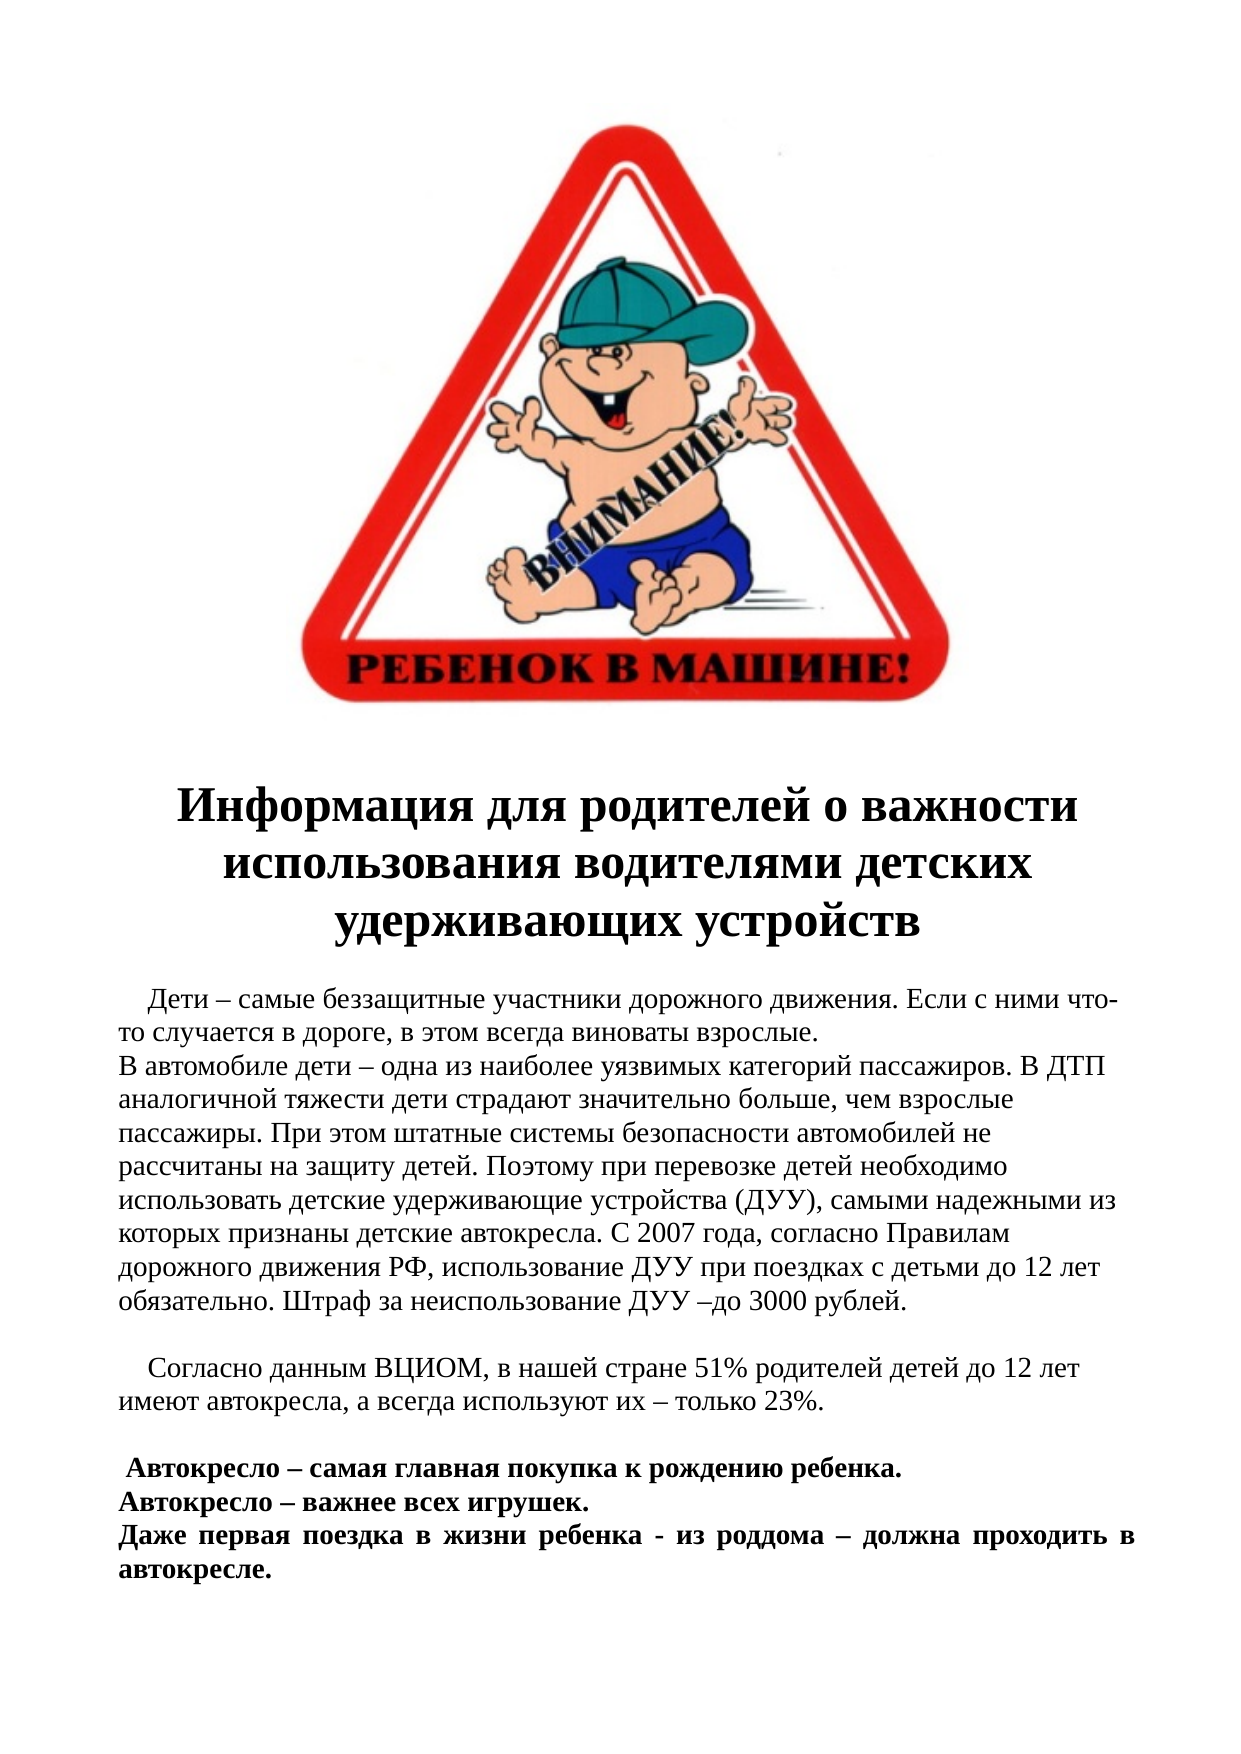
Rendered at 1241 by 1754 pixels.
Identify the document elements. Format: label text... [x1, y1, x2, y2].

picture [286, 103, 969, 732]
text Согласно данным ВЦИОМ, в нашей стране 51% родителей детей до 12 лет имеют автокресла, а всегда используют их – только 23%. [118, 1350, 1137, 1417]
text Даже первая поездка в жизни ребенка - из роддома – должна проходить в автокресле. [118, 1517, 1137, 1584]
text В автомобиле дети – одна из наиболее уязвимых категорий пассажиров. В ДТП аналогичной тяжести дети страдают значительно больше, чем взрослые пассажиры. При этом штатные системы безопасности автомобилей не рассчитаны на защиту детей. Поэтому при перевозке детей необходимо использовать детские удерживающие устройства (ДУУ), самыми надежными из которых признаны детские автокресла. С 2007 года, согласно Правилам дорожного движения РФ, использование ДУУ при поездках с детьми до 12 лет обязательно. Штраф за неиспользование ДУУ –до 3000 рублей. [118, 1048, 1137, 1316]
text Автокресло – самая главная покупка к рождению ребенка. [118, 1450, 1137, 1484]
text Автокресло – важнее всех игрушек. [118, 1484, 1137, 1517]
text Информация для родителей о важности использования водителями детских удерживающих устройств [118, 775, 1137, 947]
text Дети – самые беззащитные участники дорожного движения. Если с ними что-то случается в дороге, в этом всегда виноваты взрослые. [118, 981, 1137, 1048]
